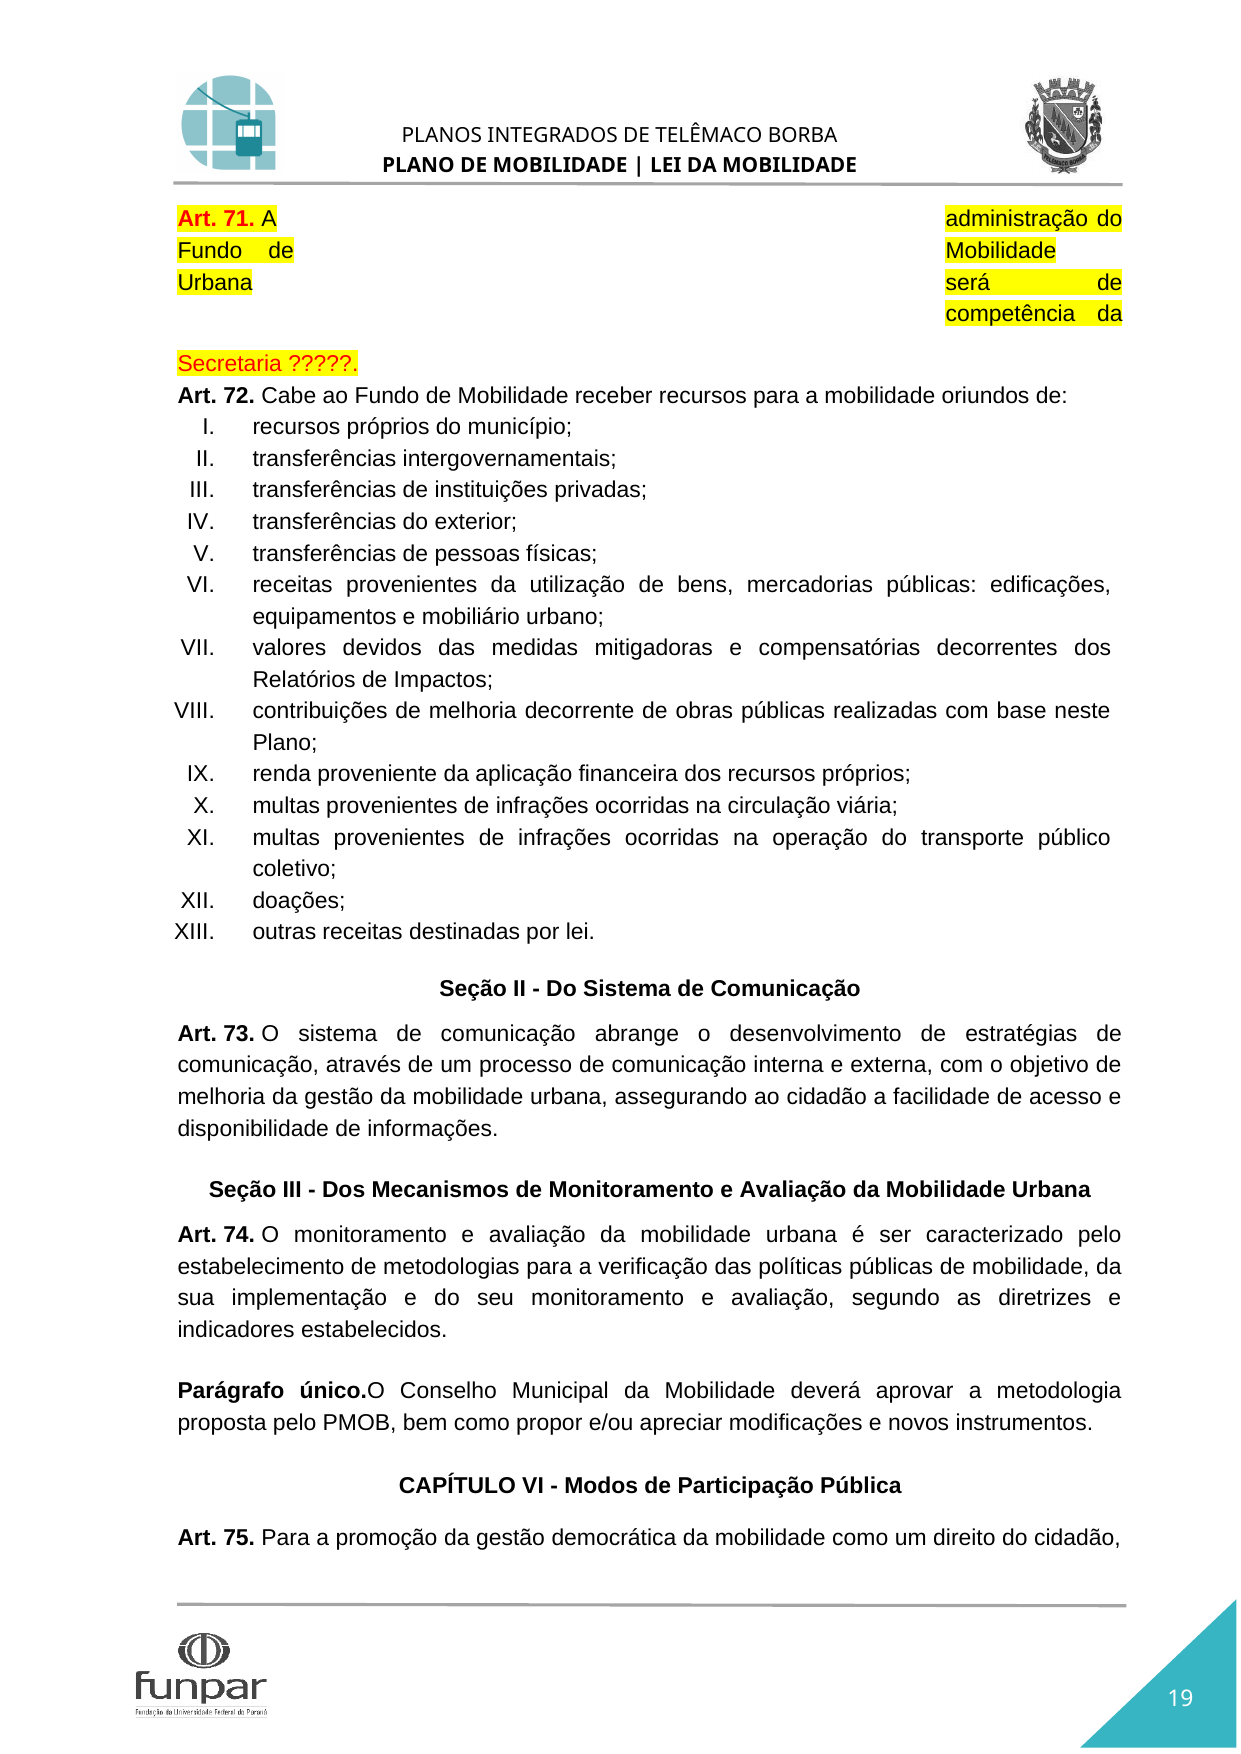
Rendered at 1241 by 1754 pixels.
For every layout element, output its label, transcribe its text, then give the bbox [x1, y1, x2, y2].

list multas provenientes de infrações ocorridas na operação do transporte público coletivo; [215, 823, 1112, 881]
list outras receitas destinadas por lei. [215, 918, 1112, 944]
list contribuições de melhoria decorrente de obras públicas realizadas com base neste Plano; [215, 697, 1112, 755]
list O monitoramento e avaliação da mobilidade urbana é ser caracterizado pelo estabelecimento de metodologias para a verificação das políticas públicas de mobilidade, da sua implementação e do seu monitoramento e avaliação, segundo as diretrizes e indicadores estabelecidos. [177, 1221, 1122, 1342]
picture [132, 1630, 269, 1721]
text Parágrafo único.O Conselho Municipal da Mobilidade deverá aprovar a metodologia proposta pelo PMOB, bem como propor e/ou apreciar modificações e novos instrumentos. [177, 1377, 1122, 1435]
text Seção III - Dos Mecanismos de Monitoramento e Avaliação da Mobilidade Urbana [177, 1176, 1122, 1202]
list transferências intergovernamentais; [215, 445, 1112, 471]
list transferências de instituições privadas; [215, 476, 1112, 503]
list renda proveniente da aplicação financeira dos recursos próprios; [215, 760, 1112, 787]
list receitas provenientes da utilização de bens, mercadorias públicas: edificações, equipamentos e mobiliário urbano; [215, 571, 1112, 629]
picture [177, 73, 285, 174]
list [177, 1524, 1122, 1551]
list O sistema de comunicação abrange o desenvolvimento de estratégias de comunicação, através de um processo de comunicação interna e externa, com o objetivo de melhoria da gestão da mobilidade urbana, assegurando ao cidadão a facilidade de acesso e disponibilidade de informações. [177, 1020, 1122, 1141]
list recursos próprios do município; [215, 413, 1112, 439]
picture [1019, 75, 1107, 174]
list valores devidos das medidas mitigadoras e compensatórias decorrentes dos Relatórios de Impactos; [215, 634, 1112, 692]
list multas provenientes de infrações ocorridas na circulação viária; [215, 792, 1112, 818]
list A administração do Fundo de Mobilidade Urbana será de competência da Secretaria ?????. [177, 205, 1122, 376]
text Seção II - Do Sistema de Comunicação [177, 975, 1122, 1001]
list Cabe ao Fundo de Mobilidade receber recursos para a mobilidade oriundos de: [177, 382, 1122, 408]
list doações; [215, 887, 1112, 913]
list transferências de pessoas físicas; [215, 539, 1112, 566]
text CAPÍTULO VI - Modos de Participação Pública [177, 1471, 1123, 1499]
list transferências do exterior; [215, 508, 1112, 534]
